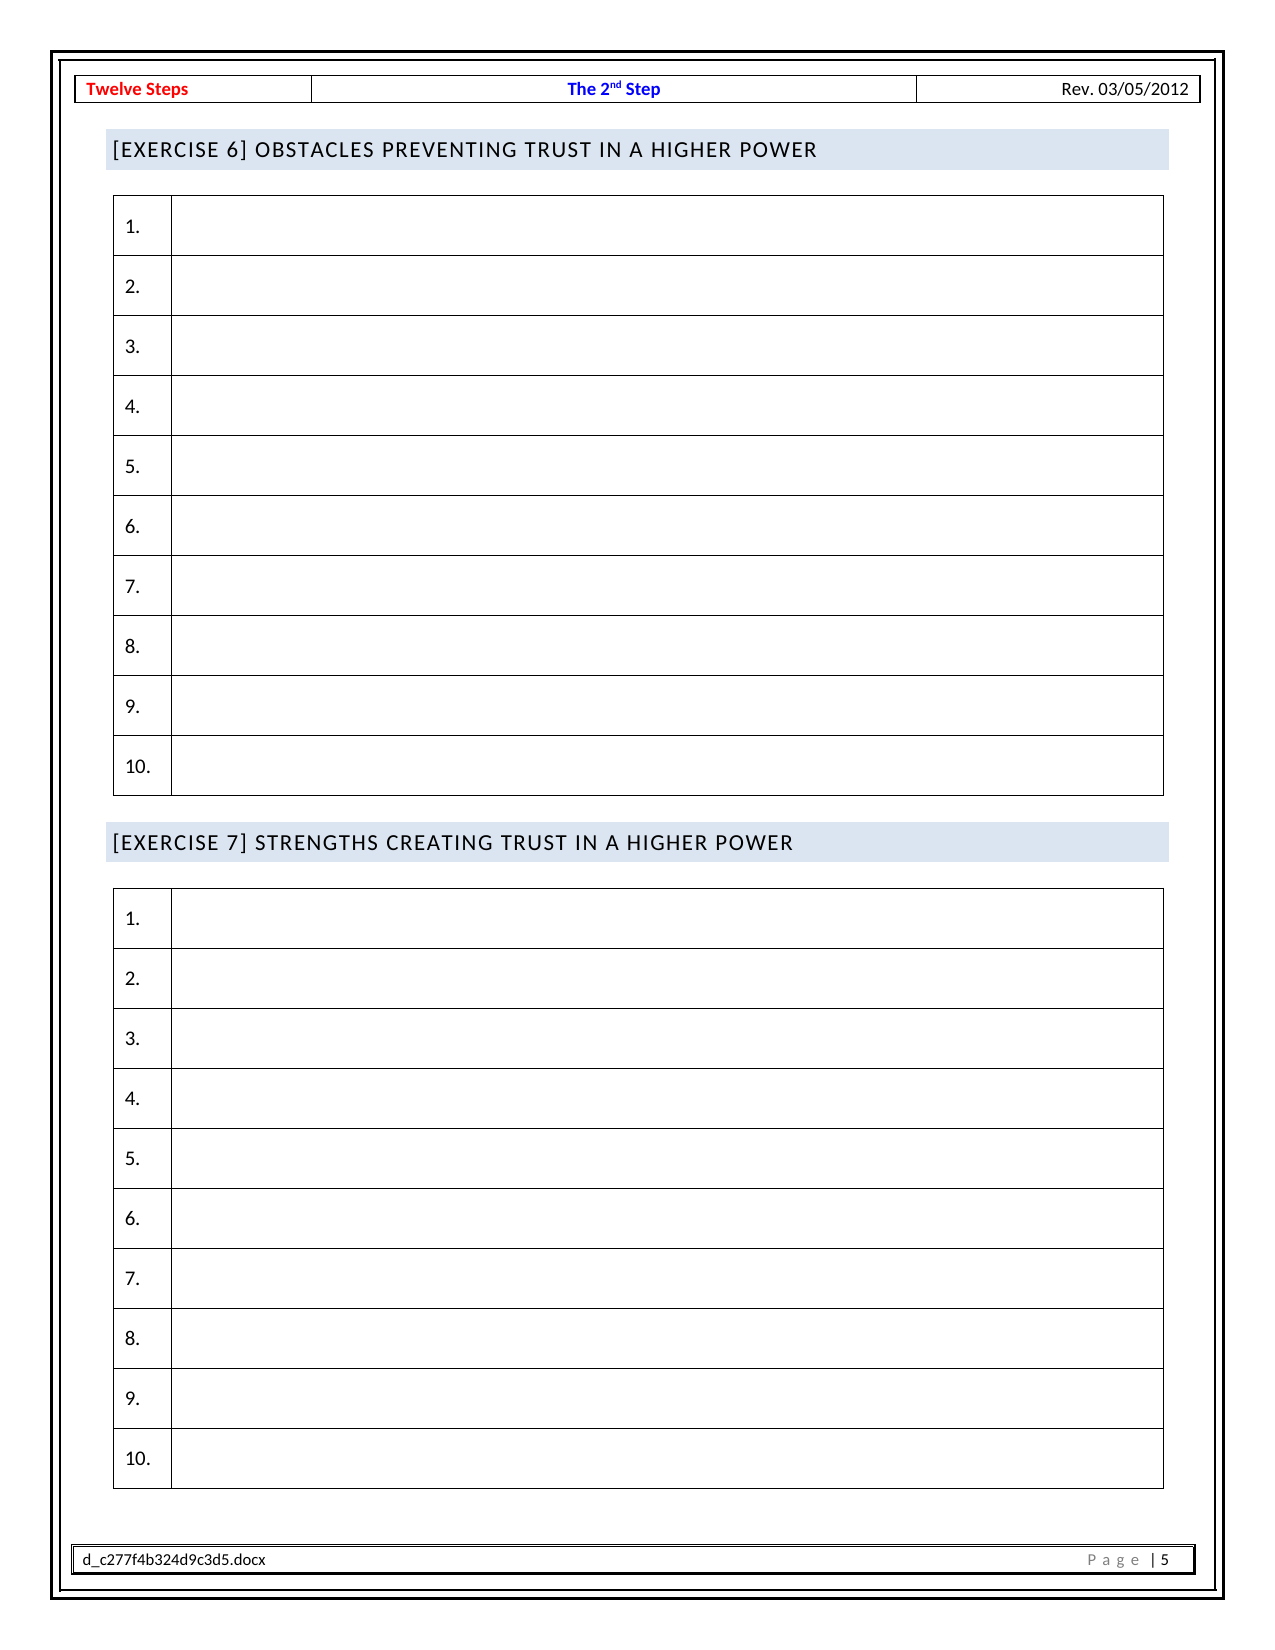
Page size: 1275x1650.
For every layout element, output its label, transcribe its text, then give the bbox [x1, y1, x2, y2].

table_cell [114, 316, 171, 375]
table_cell [114, 1249, 171, 1308]
table_cell [172, 1429, 1163, 1488]
table_header [172, 889, 1163, 948]
table_header [114, 889, 171, 948]
table_cell [114, 1189, 171, 1248]
table_cell [114, 1069, 171, 1128]
table_cell [114, 676, 171, 735]
table_cell [114, 736, 171, 795]
table_cell [172, 556, 1163, 615]
table_cell [114, 496, 171, 555]
table_cell [172, 616, 1163, 675]
table_cell [114, 1009, 171, 1068]
table_cell [172, 1369, 1163, 1428]
table_cell [172, 316, 1163, 375]
table_cell [172, 376, 1163, 435]
table_cell [114, 556, 171, 615]
table_header [172, 196, 1163, 255]
table_cell [114, 1129, 171, 1188]
table_cell [172, 676, 1163, 735]
table_header [114, 196, 171, 255]
table_cell [114, 256, 171, 315]
subtitle [Exercise 6] Obstacles Preventing Trust in a Higher Power [113, 136, 1162, 163]
table_cell [114, 1369, 171, 1428]
table_cell [114, 949, 171, 1008]
table_cell [172, 1009, 1163, 1068]
table_cell [114, 1309, 171, 1368]
table_cell [172, 1129, 1163, 1188]
table_cell [172, 1309, 1163, 1368]
table_cell [172, 1069, 1163, 1128]
table_cell [114, 1429, 171, 1488]
table_cell [114, 376, 171, 435]
table_cell [172, 949, 1163, 1008]
table_cell [172, 496, 1163, 555]
table_cell [172, 436, 1163, 495]
table_cell [172, 1249, 1163, 1308]
table_cell [172, 736, 1163, 795]
table_cell [114, 436, 171, 495]
table_cell [172, 1189, 1163, 1248]
table_cell [172, 256, 1163, 315]
table_cell [114, 616, 171, 675]
subtitle [Exercise 7] Strengths Creating Trust in a Higher Power [113, 828, 1162, 856]
